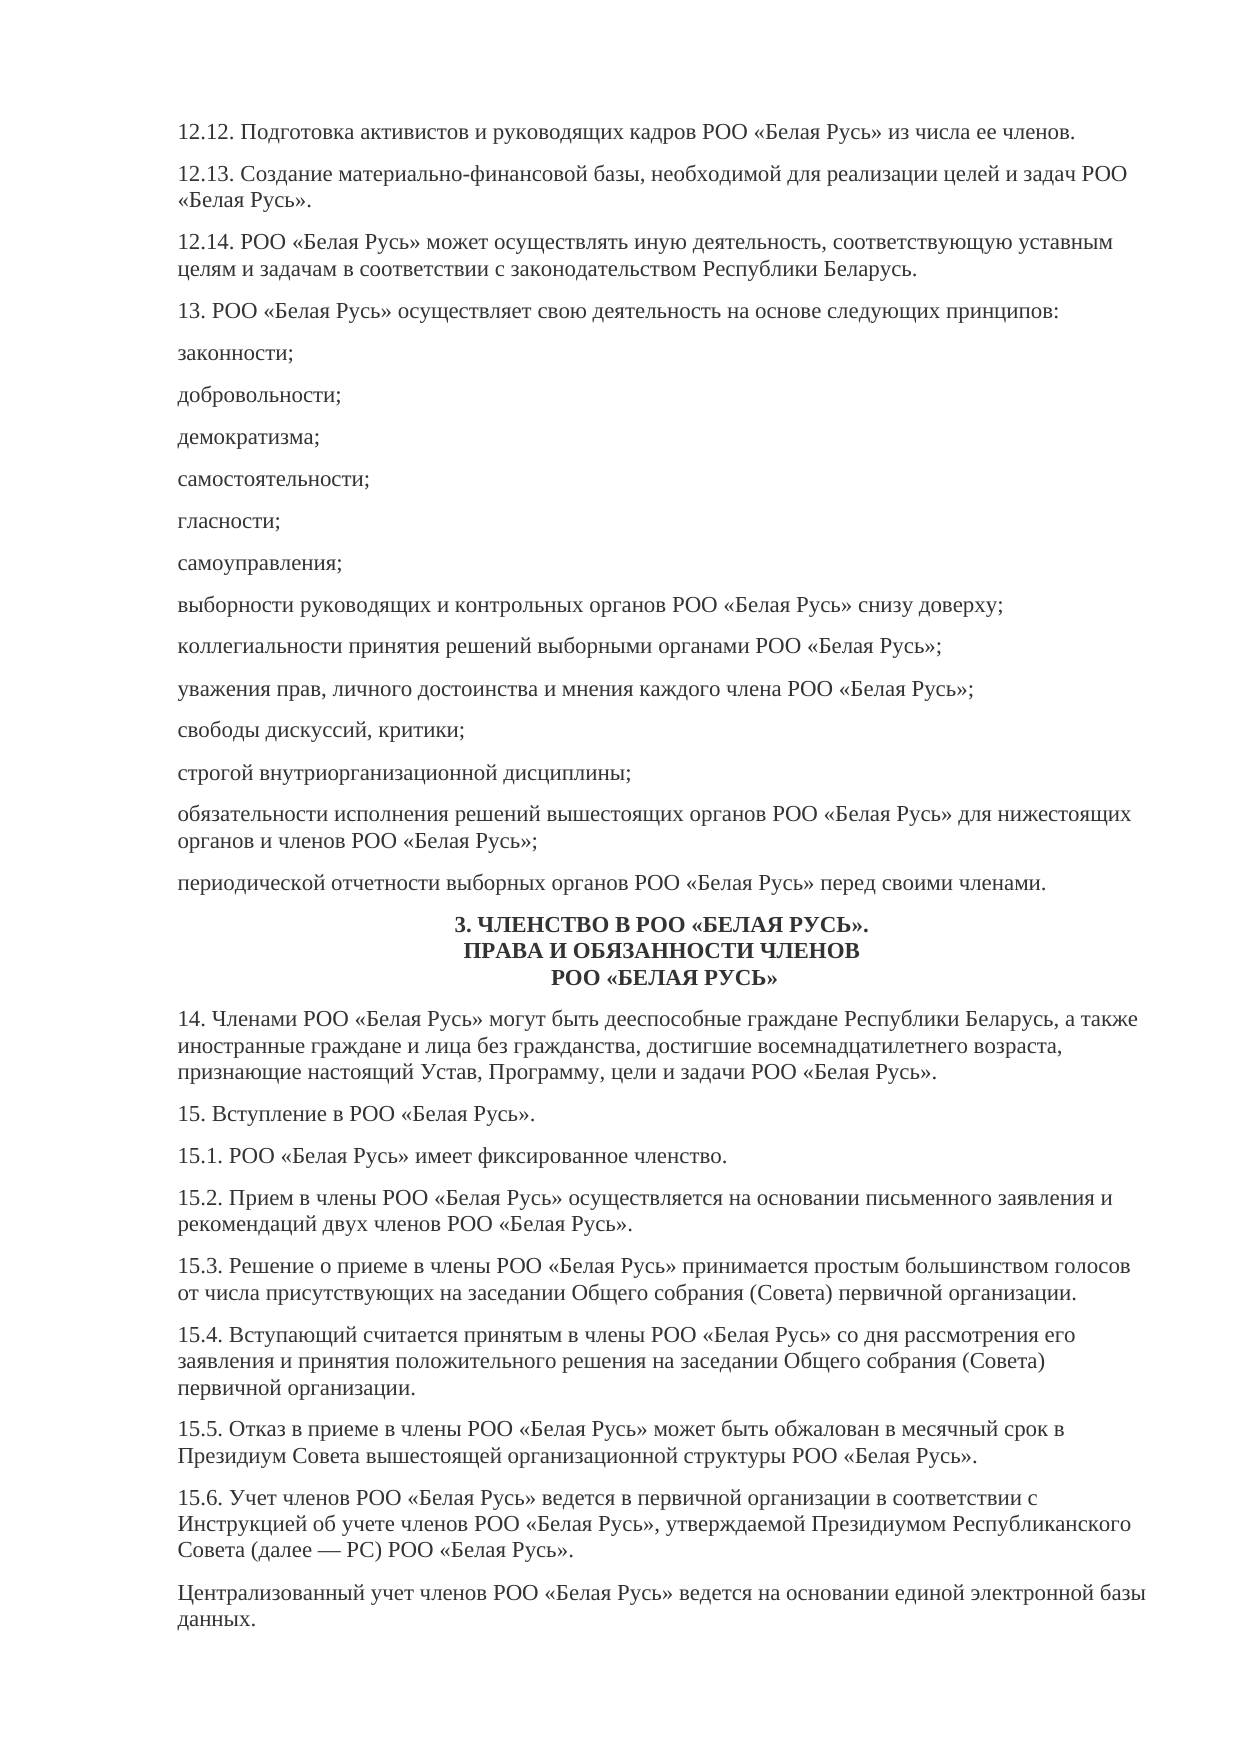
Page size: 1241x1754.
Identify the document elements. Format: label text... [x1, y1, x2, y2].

text 12.13. Создание материально-финансовой базы, необходимой для реализации целей и задач РОО «Белая Русь». [177, 160, 1152, 213]
text коллегиальности принятия решений выборными органами РОО «Белая Русь»; [177, 633, 1152, 659]
text 3. ЧЛЕНСТВО В РОО «БЕЛАЯ РУСЬ». ПРАВА И ОБЯЗАННОСТИ ЧЛЕНОВ РОО «БЕЛАЯ РУСЬ» [177, 911, 1152, 990]
text Централизованный учет членов РОО «Белая Русь» ведется на основании единой электронной базы данных. [177, 1578, 1152, 1631]
text строгой внутриорганизационной дисциплины; [177, 758, 1152, 785]
text самоуправления; [177, 549, 1152, 575]
text обязательности исполнения решений вышестоящих органов РОО «Белая Русь» для нижестоящих органов и членов РОО «Белая Русь»; [177, 801, 1152, 853]
text 12.14. РОО «Белая Русь» может осуществлять иную деятельность, соответствующую уставным целям и задачам в соответствии с законодательством Республики Беларусь. [177, 228, 1152, 281]
text выборности руководящих и контрольных органов РОО «Белая Русь» снизу доверху; [177, 591, 1152, 617]
text 15.3. Решение о приеме в члены РОО «Белая Русь» принимается простым большинством голосов от числа присутствующих на заседании Общего собрания (Совета) первичной организации. [177, 1252, 1152, 1305]
text законности; [177, 339, 1152, 365]
text 15.4. Вступающий считается принятым в члены РОО «Белая Русь» со дня рассмотрения его заявления и принятия положительного решения на заседании Общего собрания (Совета) первичной организации. [177, 1321, 1152, 1400]
text 13. РОО «Белая Русь» осуществляет свою деятельность на основе следующих принципов: [177, 297, 1152, 323]
text 15.6. Учет членов РОО «Белая Русь» ведется в первичной организации в соответствии с Инструкцией об учете членов РОО «Белая Русь», утверждаемой Президиумом Республиканского Совета (далее — РС) РОО «Белая Русь». [177, 1484, 1152, 1563]
text гласности; [177, 507, 1152, 533]
text 15.5. Отказ в приеме в члены РОО «Белая Русь» может быть обжалован в месячный срок в Президиум Совета вышестоящей организационной структуры РОО «Белая Русь». [177, 1416, 1152, 1468]
text периодической отчетности выборных органов РОО «Белая Русь» перед своими членами. [177, 869, 1152, 895]
text 15.1. РОО «Белая Русь» имеет фиксированное членство. [177, 1142, 1152, 1168]
text 15.2. Прием в члены РОО «Белая Русь» осуществляется на основании письменного заявления и рекомендаций двух членов РОО «Белая Русь». [177, 1184, 1152, 1237]
text свободы дискуссий, критики; [177, 717, 1152, 743]
text добровольности; [177, 381, 1152, 407]
text демократизма; [177, 423, 1152, 449]
text уважения прав, личного достоинства и мнения каждого члена РОО «Белая Русь»; [177, 674, 1152, 701]
text 12.12. Подготовка активистов и руководящих кадров РОО «Белая Русь» из числа ее членов. [177, 118, 1152, 144]
text самостоятельности; [177, 465, 1152, 491]
text 15. Вступление в РОО «Белая Русь». [177, 1100, 1152, 1127]
text 14. Членами РОО «Белая Русь» могут быть дееспособные граждане Республики Беларусь, а также иностранные граждане и лица без гражданства, достигшие восемнадцатилетнего возраста, признающие настоящий Устав, Программу, цели и задачи РОО «Белая Русь». [177, 1006, 1152, 1084]
